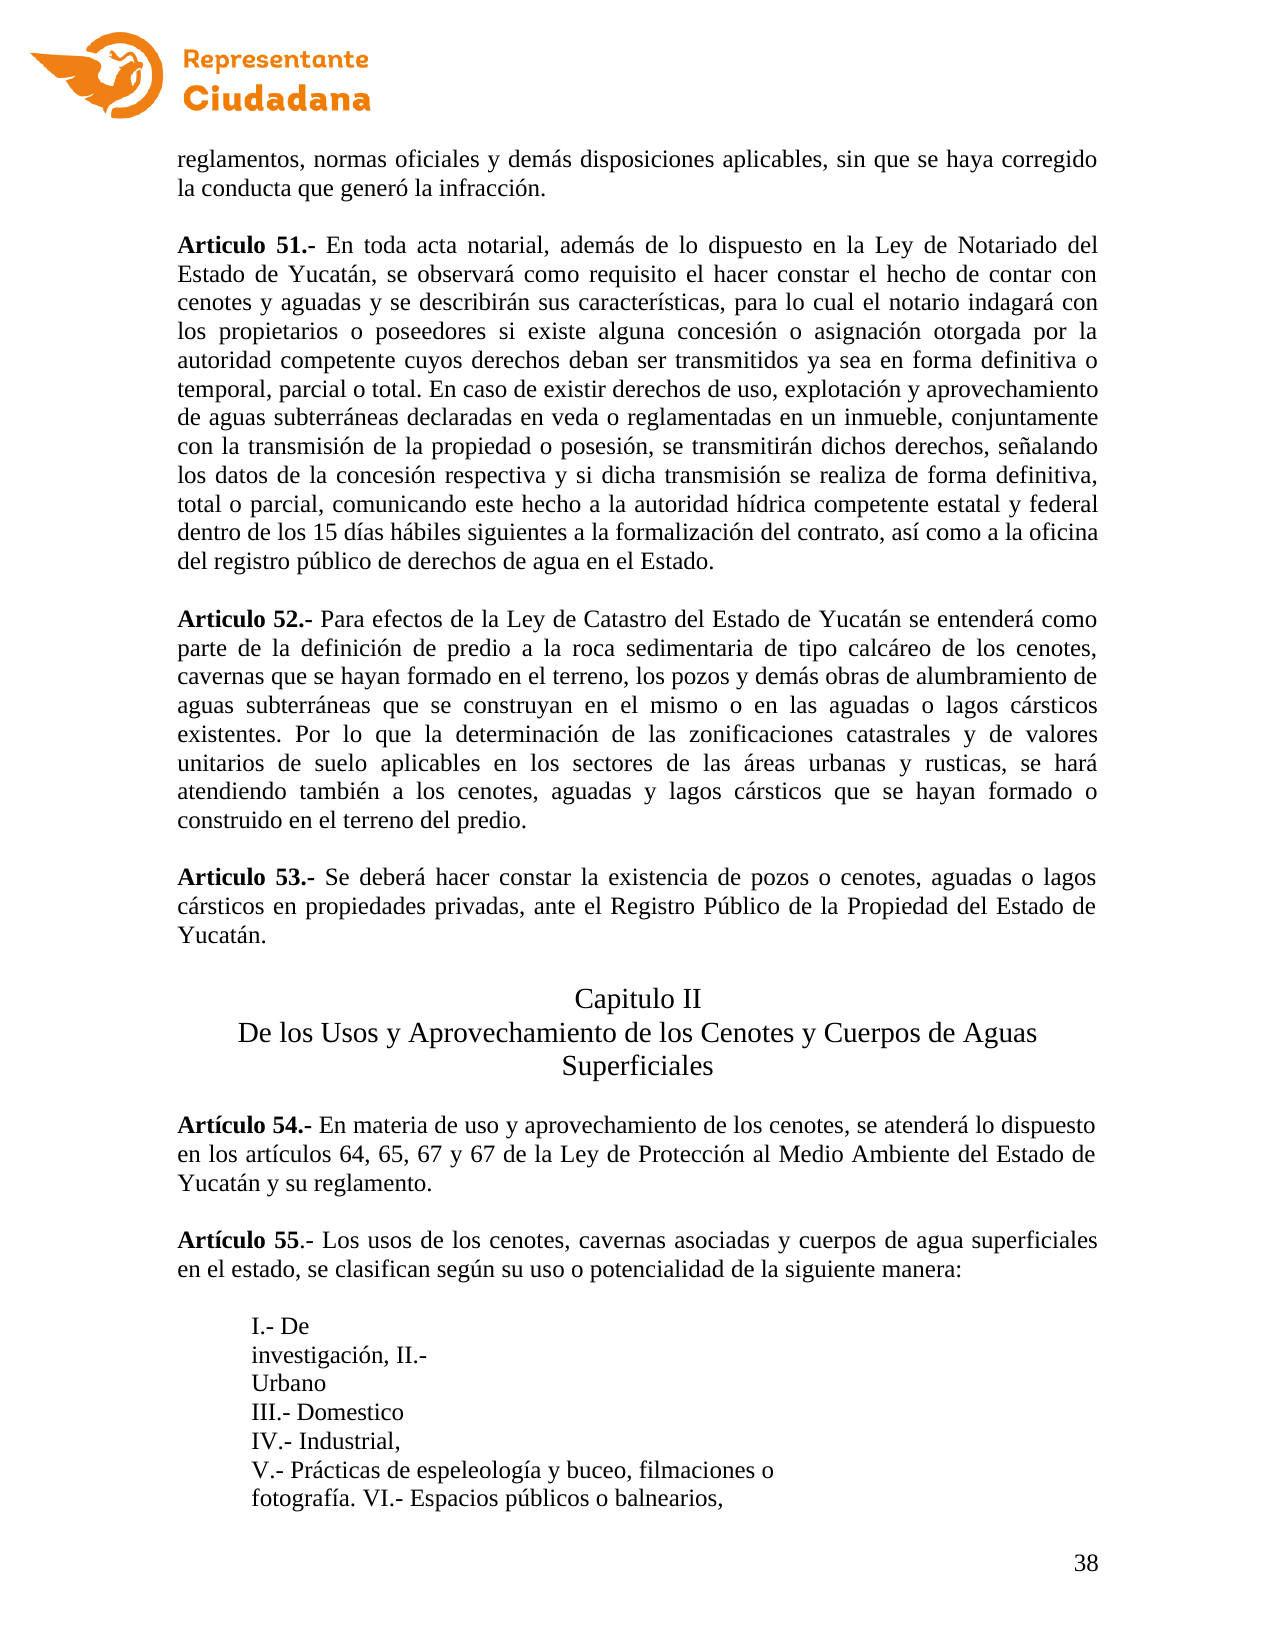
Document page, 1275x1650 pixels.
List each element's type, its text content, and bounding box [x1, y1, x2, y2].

text I.- De investigación, II.- Urbano [251, 1311, 453, 1397]
picture [29, 31, 371, 119]
text Articulo 51.- En toda acta notarial, además de lo dispuesto en la Ley de Notariado del Estado de Yucatán, se observará como requisito el hacer constar el hecho de contar con cenotes y aguadas y se describirán sus características, para lo cual el notario indagará con los propietarios o poseedores si existe alguna concesión o asignación otorgada por la autoridad competente cuyos derechos deban ser transmitidos ya sea en forma definitiva o temporal, parcial o total. En caso de existir derechos de uso, explotación y aprovechamiento de aguas subterráneas declaradas en veda o reglamentadas en un inmueble, conjuntamente con la transmisión de la propiedad o posesión, se transmitirán dichos derechos, señalando los datos de la concesión respectiva y si dicha transmisión se realiza de forma definitiva, total o parcial, comunicando este hecho a la autoridad hídrica competente estatal y federal dentro de los 15 días hábiles siguientes a la formalización del contrato, así como a la oficina del registro público de derechos de agua en el Estado. [177, 230, 1099, 575]
text III.- Domestico IV.- Industrial, [251, 1397, 405, 1455]
subtitle Capitulo II [192, 981, 1084, 1015]
text reglamentos, normas oficiales y demás disposiciones aplicables, sin que se haya corregido la conducta que generó la infracción. [177, 144, 1098, 201]
text Artículo 54.- En materia de uso y aprovechamiento de los cenotes, se atenderá lo dispuesto en los artículos 64, 65, 67 y 67 de la Ley de Protección al Medio Ambiente del Estado de Yucatán y su reglamento. [177, 1110, 1096, 1197]
text V.- Prácticas de espeleología y buceo, filmaciones o fotografía. VI.- Espacios públicos o balnearios, [251, 1455, 883, 1512]
text De los Usos y Aprovechamiento de los Cenotes y Cuerpos de Aguas Superficiales [192, 1015, 1083, 1082]
text Articulo 52.- Para efectos de la Ley de Catastro del Estado de Yucatán se entenderá como parte de la definición de predio a la roca sedimentaria de tipo calcáreo de los cenotes, cavernas que se hayan formado en el terreno, los pozos y demás obras de alumbramiento de aguas subterráneas que se construyan en el mismo o en las aguadas o lagos cársticos existentes. Por lo que la determinación de las zonificaciones catastrales y de valores unitarios de suelo aplicables en los sectores de las áreas urbanas y rusticas, se hará atendiendo también a los cenotes, aguadas y lagos cársticos que se hayan formado o construido en el terreno del predio. [177, 604, 1098, 834]
text Articulo 53.- Se deberá hacer constar la existencia de pozos o cenotes, aguadas o lagos cársticos en propiedades privadas, ante el Registro Público de la Propiedad del Estado de Yucatán. [177, 862, 1097, 948]
text Artículo 55.- Los usos de los cenotes, cavernas asociadas y cuerpos de agua superficiales en el estado, se clasifican según su uso o potencialidad de la siguiente manera: [177, 1225, 1098, 1283]
